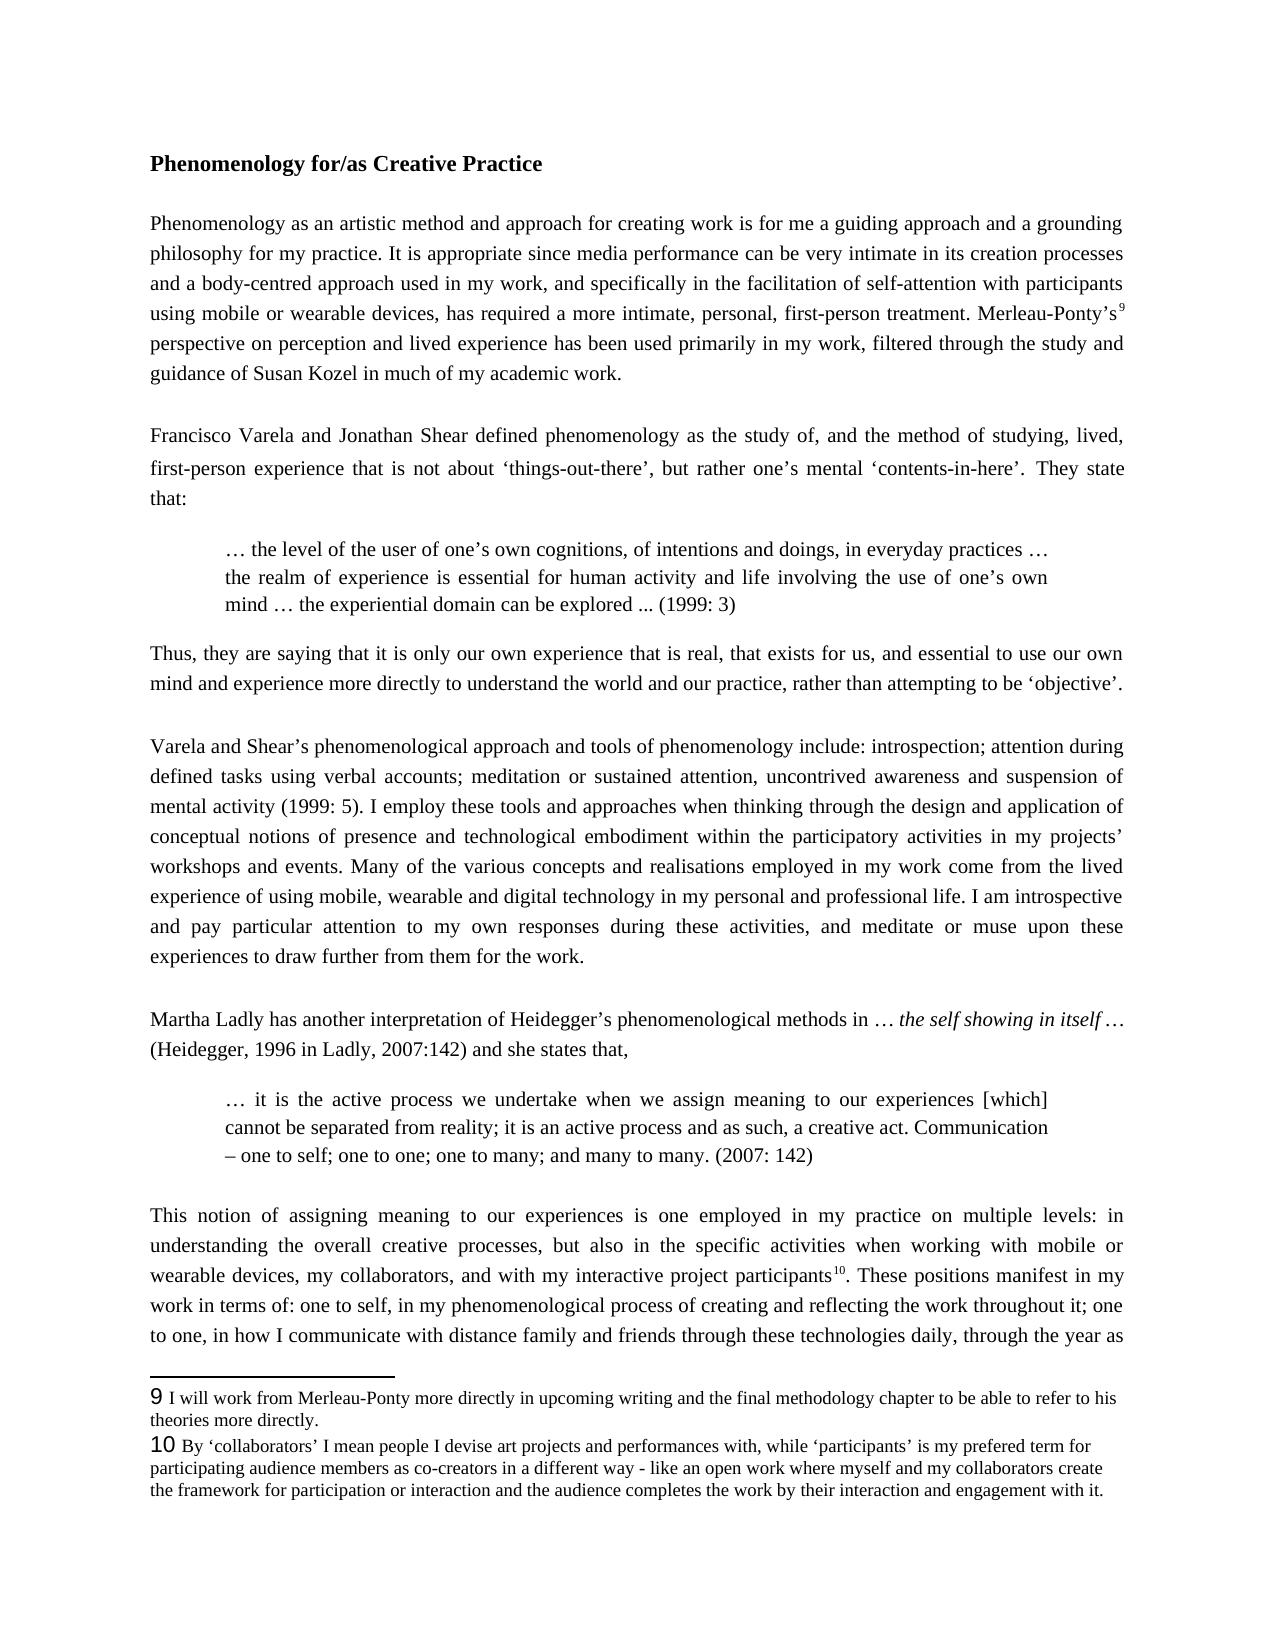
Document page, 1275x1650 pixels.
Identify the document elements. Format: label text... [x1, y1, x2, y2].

text … it is the active process we undertake when we assign meaning to our experiences [which] cannot be separated from reality; it is an active process and as such, a creative act. Communication – one to self; one to one; one to many; and many to many. (2007: 142) [225, 1087, 1050, 1167]
text Francisco Varela and Jonathan Shear defined phenomenology as the study of, and the method of studying, lived, first-person experience that is not about ‘things-out-there’, but rather one’s mental ‘contents-in-here’. They state that: [150, 423, 1125, 510]
text Varela and Shear’s phenomenological approach and tools of phenomenology include: introspection; attention during defined tasks using verbal accounts; meditation or sustained attention, uncontrived awareness and suspension of mental activity (1999: 5). I employ these tools and approaches when thinking through the design and application of conceptual notions of presence and technological embodiment within the participatory activities in my projects’ workshops and events. Many of the various concepts and realisations employed in my work come from the lived experience of using mobile, wearable and digital technology in my personal and professional life. I am introspective and pay particular attention to my own responses during these activities, and meditate or muse upon these experiences to draw further from them for the work. [150, 734, 1125, 968]
text … the level of the user of one’s own cognitions, of intentions and doings, in everyday practices … the realm of experience is essential for human activity and life involving the use of one’s own mind … the experiential domain can be explored ... (1999: 3) [225, 537, 1050, 616]
text Thus, they are saying that it is only our own experience that is real, that exists for us, and essential to use our own mind and experience more directly to understand the world and our practice, rather than attempting to be ‘objective’. [150, 641, 1125, 695]
text Phenomenology for/as Creative Practice [150, 150, 1125, 176]
text Phenomenology as an artistic method and approach for creating work is for me a guiding approach and a grounding philosophy for my practice. It is appropriate since media performance can be very intimate in its creation processes and a body-centred approach used in my work, and specifically in the facilitation of self-attention with participants using mobile or wearable devices, has required a more intimate, personal, first-person treatment. Merleau-Ponty’s perspective on perception and lived experience has been used primarily in my work, filtered through the study and guidance of Susan Kozel in much of my academic work. [150, 210, 1125, 384]
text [150, 1203, 1125, 1347]
text Martha Ladly has another interpretation of Heidegger’s phenomenological methods in … the self showing in itself … (Heidegger, 1996 in Ladly, 2007:142) and she states that, [150, 1007, 1125, 1061]
